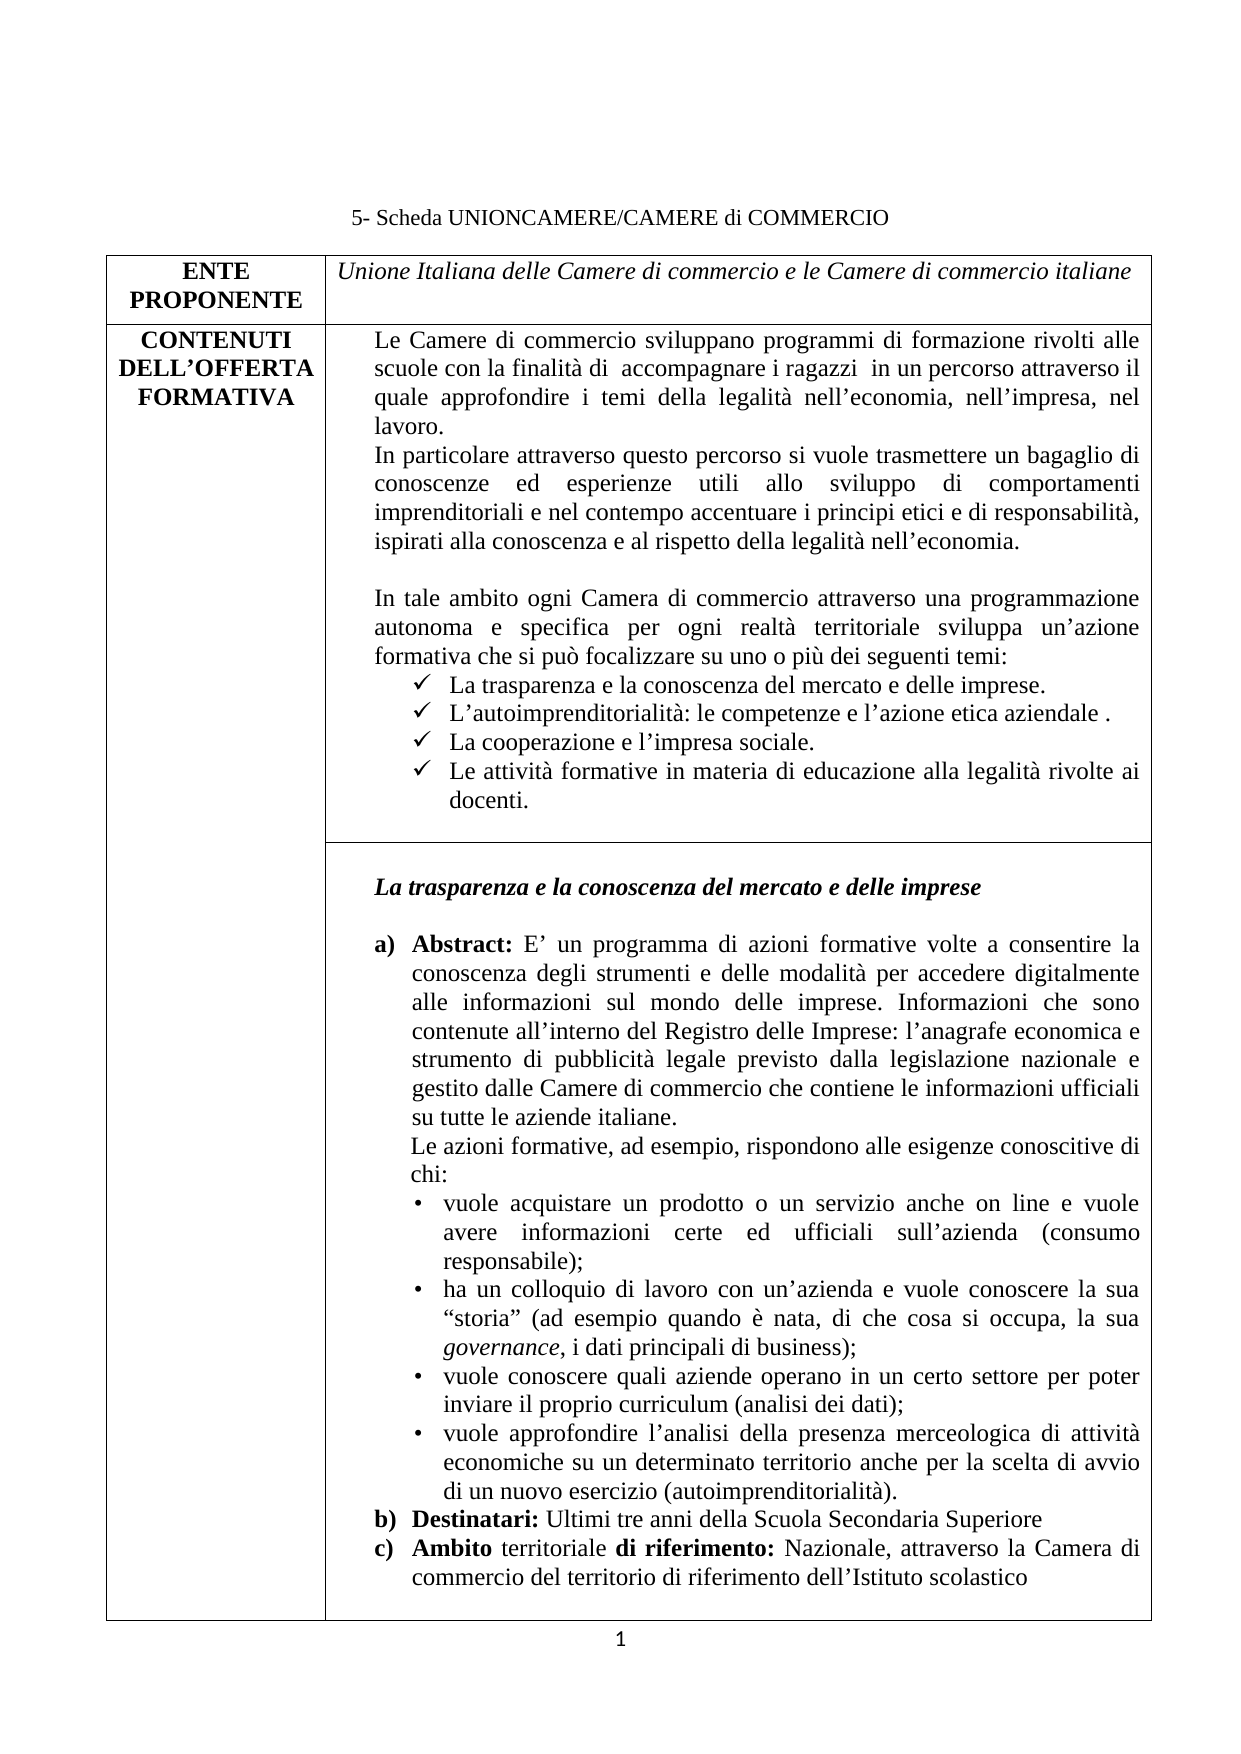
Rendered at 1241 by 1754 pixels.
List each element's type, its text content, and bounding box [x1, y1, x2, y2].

table_header ENTE PROPONENTE [107, 256, 325, 324]
text 5- Scheda UNIONCAMERE/CAMERE di COMMERCIO [118, 204, 1122, 230]
table_cell Le Camere di commercio sviluppano programmi di formazione rivolti alle scuole con la finalità di accompagnare i ragazzi in un percorso attraverso il quale approfondire i temi della legalità nell’economia, nell’impresa, nel lavoro. In particolare attraverso questo percorso si vuole trasmettere un bagaglio di conoscenze ed esperienze utili allo sviluppo di comportamenti imprenditoriali e nel contempo accentuare i principi etici e di responsabilità, ispirati alla conoscenza e al rispetto della legalità nell’economia. In tale ambito ogni Camera di commercio attraverso una programmazione autonoma e specifica per ogni realtà territoriale sviluppa un’azione formativa che si può focalizzare su uno o più dei seguenti temi: La trasparenza e la conoscenza del mercato e delle imprese. L’autoimprenditorialità: le competenze e l’azione etica aziendale . La cooperazione e l’impresa sociale. Le attività formative in materia di educazione alla legalità rivolte ai docenti. [326, 325, 1151, 842]
table_cell CONTENUTI DELL’OFFERTA FORMATIVA [107, 325, 325, 1619]
table_header Unione Italiana delle Camere di commercio e le Camere di commercio italiane [326, 256, 1151, 324]
table_cell La trasparenza e la conoscenza del mercato e delle imprese Abstract: E’ un programma di azioni formative volte a consentire la conoscenza degli strumenti e delle modalità per accedere digitalmente alle informazioni sul mondo delle imprese. Informazioni che sono contenute all’interno del Registro delle Imprese: l’anagrafe economica e strumento di pubblicità legale previsto dalla legislazione nazionale e gestito dalle Camere di commercio che contiene le informazioni ufficiali su tutte le aziende italiane. Le azioni formative, ad esempio, rispondono alle esigenze conoscitive di chi: vuole acquistare un prodotto o un servizio anche on line e vuole avere informazioni certe ed ufficiali sull’azienda (consumo responsabile); ha un colloquio di lavoro con un’azienda e vuole conoscere la sua “storia” (ad esempio quando è nata, di che cosa si occupa, la sua governance, i dati principali di business); vuole conoscere quali aziende operano in un certo settore per poter inviare il proprio curriculum (analisi dei dati); vuole approfondire l’analisi della presenza merceologica di attività economiche su un determinato territorio anche per la scelta di avvio di un nuovo esercizio (autoimprenditorialità). Destinatari: Ultimi tre anni della Scuola Secondaria Superiore Ambito territoriale di riferimento: Nazionale, attraverso la Camera di commercio del territorio di riferimento dell’Istituto scolastico [326, 843, 1151, 1619]
